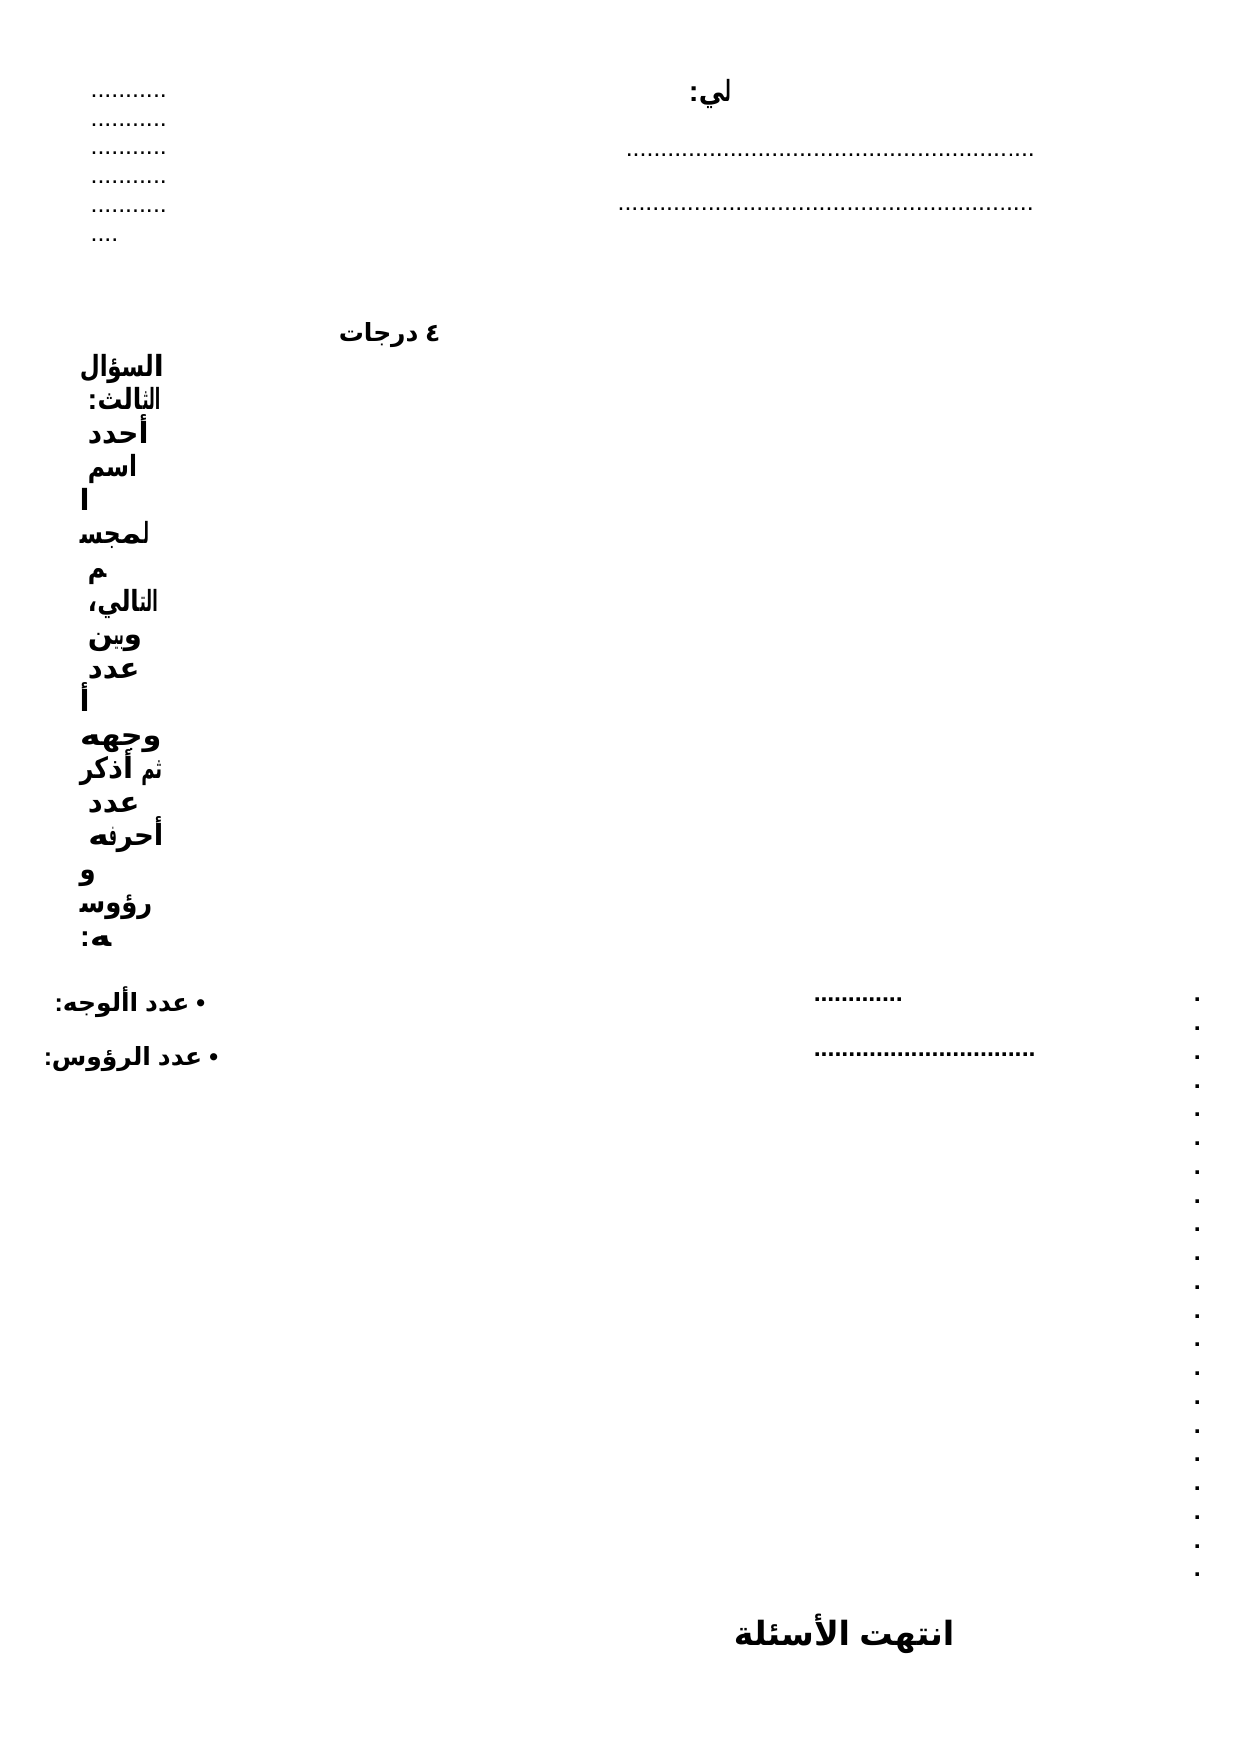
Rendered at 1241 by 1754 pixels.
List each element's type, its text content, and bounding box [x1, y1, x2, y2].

text • عدد األوجه: [54, 988, 680, 1017]
text • عدد الرؤوس: [43, 1042, 680, 1071]
text السؤال الثاني: أوجد مساحة الشكل المركب التالي: [689, 74, 1196, 107]
text ............................................................ [617, 187, 1196, 216]
text السؤال الثالث: أحدد اسم المجسم التالي، وبين عدد أوجهه ثم أذكر عدد أحرفه ورؤوسه: [80, 349, 164, 953]
text ٤ درجات [339, 318, 1196, 347]
text ........................................................... [90, 74, 169, 246]
text ........................................................... [626, 133, 1196, 162]
